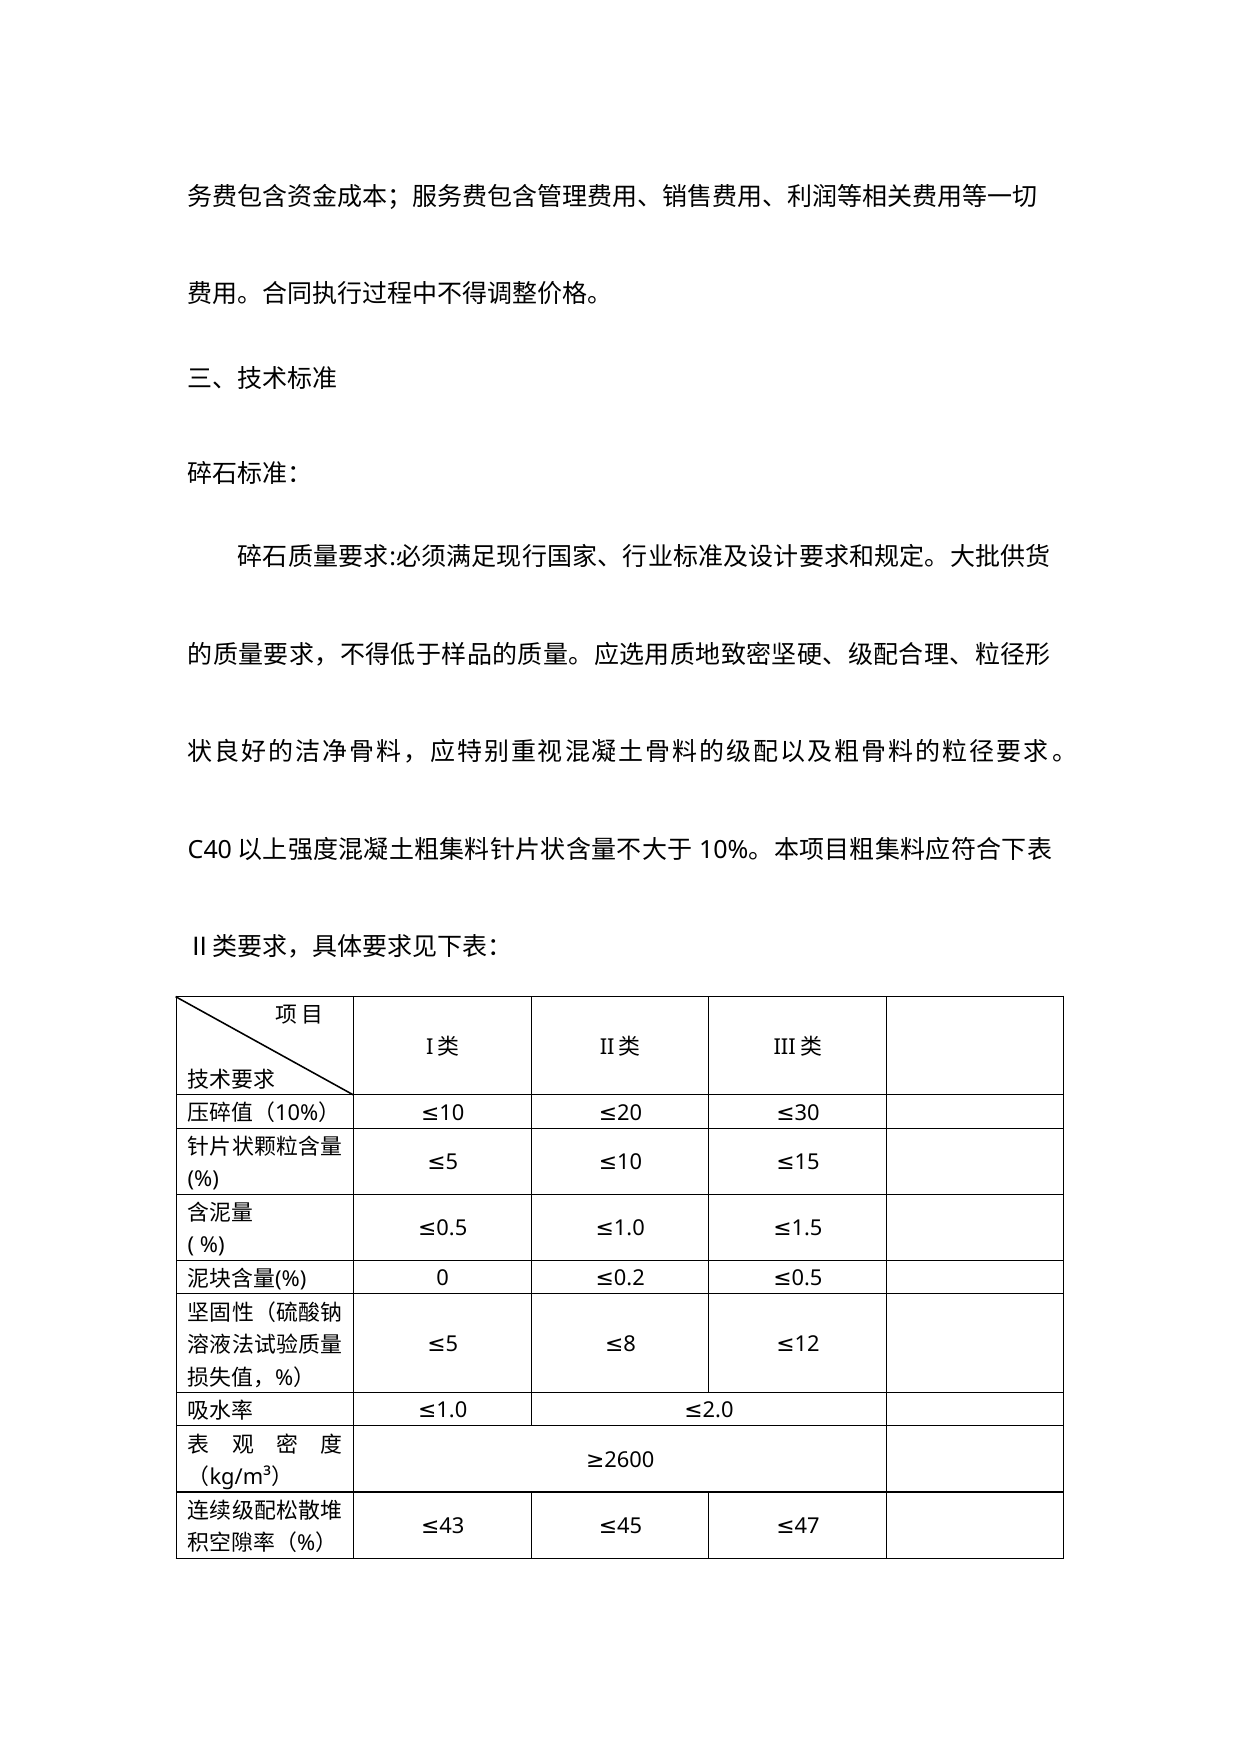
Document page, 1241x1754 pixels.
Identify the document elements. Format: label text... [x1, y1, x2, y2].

table_cell [887, 1195, 1063, 1260]
table_cell ≤1.5 [709, 1195, 886, 1260]
table_cell [887, 1294, 1063, 1392]
table_cell 表观密度（kg/m³） [177, 1426, 353, 1491]
table_cell 泥块含量(%) [177, 1261, 353, 1293]
table_cell ≤30 [709, 1095, 886, 1128]
table_cell ≤10 [354, 1095, 531, 1128]
table_header I类 [354, 997, 531, 1094]
table_cell ≤12 [709, 1294, 886, 1392]
table_cell ≥2600 [354, 1426, 886, 1491]
list 三、技术标准 [187, 344, 1053, 409]
table_cell 连续级配松散堆积空隙率（%） [177, 1493, 353, 1557]
table_cell ≤1.0 [532, 1195, 708, 1260]
table_header 项 目 技术要求 [177, 999, 348, 1094]
table_cell ≤1.0 [354, 1393, 531, 1425]
table_cell [887, 1095, 1063, 1128]
table_cell 0 [354, 1261, 531, 1293]
table_cell ≤47 [709, 1493, 886, 1557]
table_cell [887, 1129, 1063, 1194]
table_cell ≤5 [354, 1129, 531, 1194]
table_header [887, 997, 1063, 1094]
table_cell [887, 1261, 1063, 1293]
table_cell 吸水率 [177, 1393, 353, 1425]
table_cell ≤20 [532, 1095, 708, 1128]
table_cell ≤0.2 [532, 1261, 708, 1293]
table_cell ≤5 [354, 1294, 531, 1392]
text 碎石质量要求:必须满足现行国家、行业标准及设计要求和规定。大批供货的质量要求，不得低于样品的质量。应选用质地致密坚硬、级配合理、粒径形状良好的洁净骨料，应特别重视混凝土骨料的级配以及粗骨料的粒径要求。C40以上强度混凝土粗集料针片状含量不大于10%。本项目粗集料应符合下表Ⅱ类要求，具体要求见下表： [187, 522, 1053, 977]
table_cell [887, 1393, 1063, 1425]
table_cell 针片状颗粒含量(%) [177, 1129, 353, 1194]
table_cell ≤0.5 [709, 1261, 886, 1293]
table_cell 坚固性（硫酸钠溶液法试验质量损失值，%） [177, 1294, 353, 1392]
table_cell ≤0.5 [354, 1195, 531, 1260]
table_cell 压碎值（10%） [177, 1095, 353, 1128]
table_cell ≤8 [532, 1294, 708, 1392]
table_cell 含泥量 ( %) [177, 1195, 353, 1260]
table_cell ≤10 [532, 1129, 708, 1194]
table_cell ≤15 [709, 1129, 886, 1194]
table_cell [887, 1493, 1063, 1557]
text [187, 162, 1053, 324]
table_header II类 [532, 997, 708, 1094]
table_cell ≤43 [354, 1493, 531, 1557]
table_cell ≤45 [532, 1493, 708, 1557]
table_header 项 目 技术要求 [180, 997, 353, 1093]
text 碎石标准： [187, 439, 1053, 504]
table_cell [887, 1426, 1063, 1491]
table_cell ≤2.0 [532, 1393, 886, 1425]
table_header III类 [709, 997, 886, 1094]
